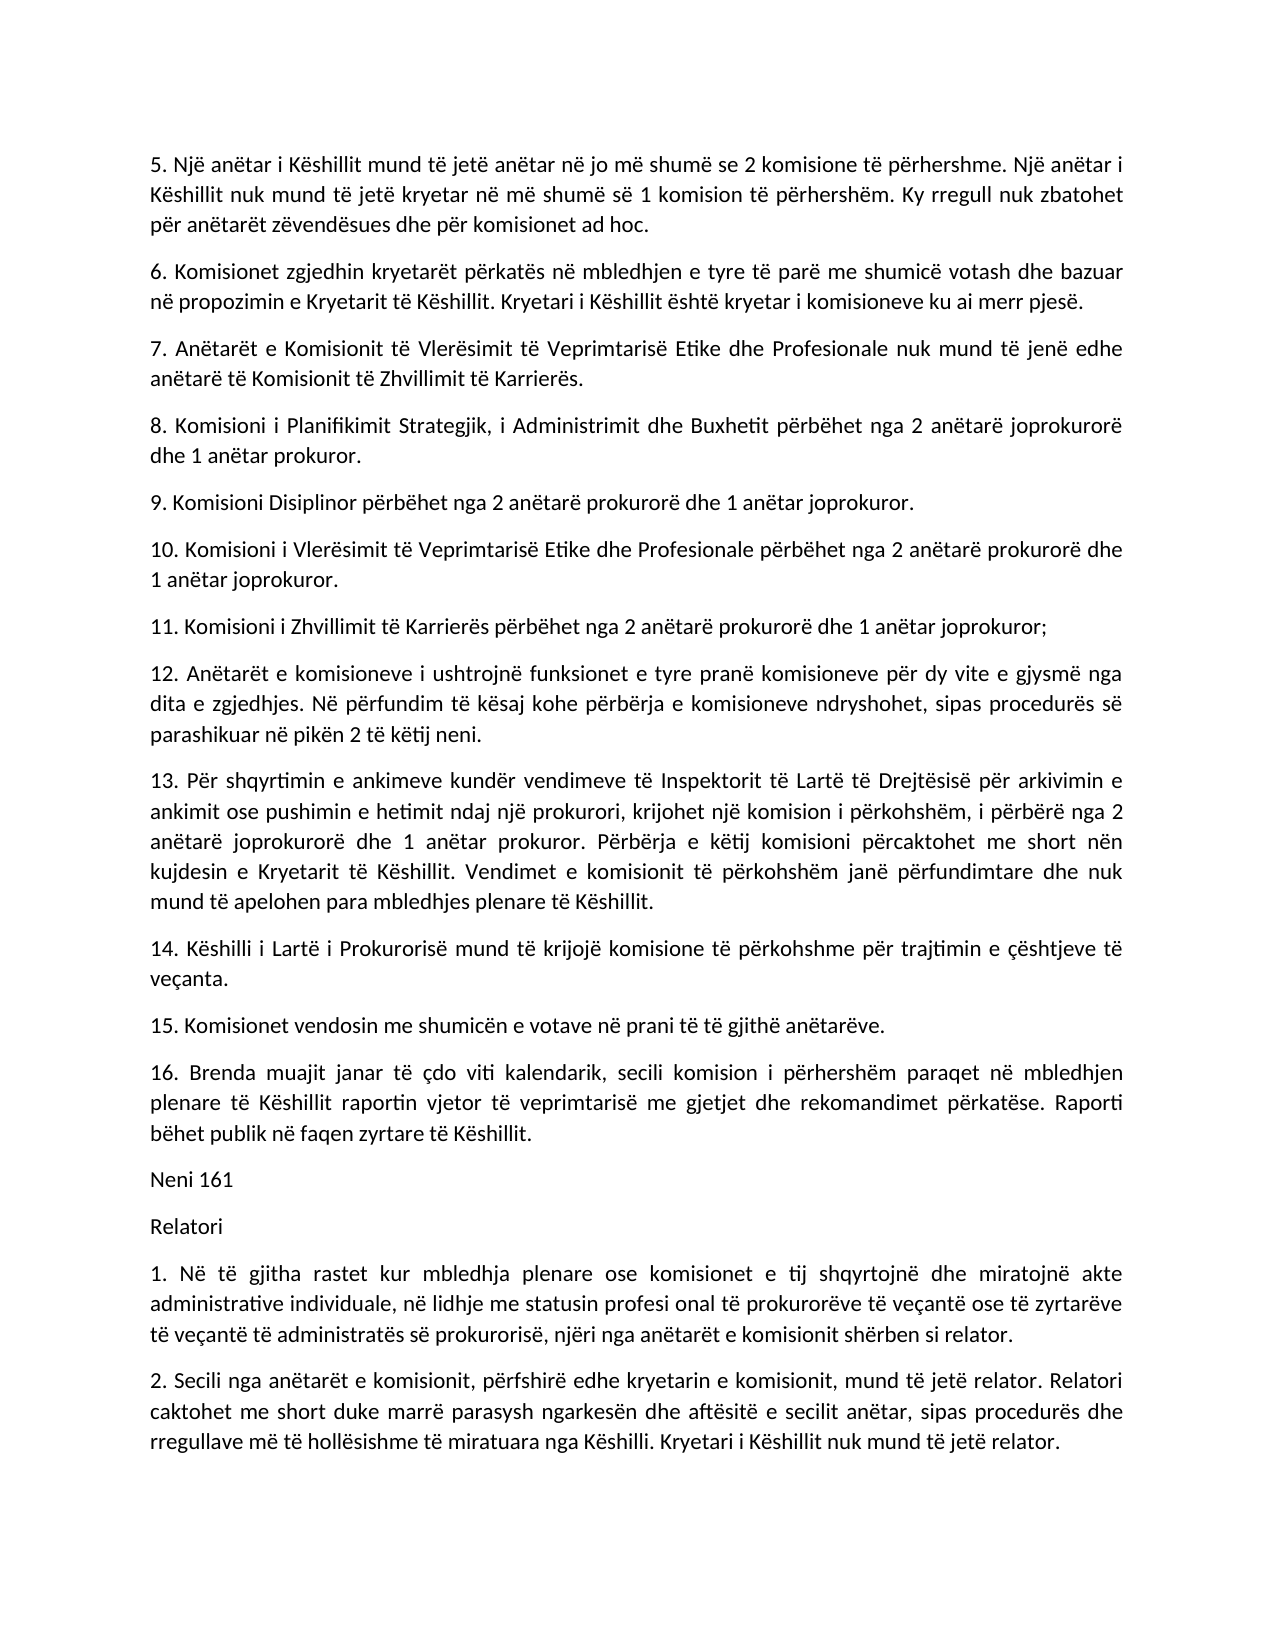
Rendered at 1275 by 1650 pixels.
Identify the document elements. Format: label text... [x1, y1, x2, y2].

text 13. Për shqyrtimin e ankimeve kundër vendimeve të Inspektorit të Lartë të Drejtësisë për arkivimin e ankimit ose pushimin e hetimit ndaj një prokurori, krijohet një komision i përkohshëm, i përbërë nga 2 anëtarë joprokurorë dhe 1 anëtar prokuror. Përbërja e këtij komisioni përcaktohet me short nën kujdesin e Kryetarit të Këshillit. Vendimet e komisionit të përkohshëm janë përfundimtare dhe nuk mund të apelohen para mbledhjes plenare të Këshillit. [150, 767, 1125, 916]
text 11. Komisioni i Zhvillimit të Karrierës përbëhet nga 2 anëtarë prokurorë dhe 1 anëtar joprokuror; [150, 612, 1125, 641]
text 10. Komisioni i Vlerësimit të Veprimtarisë Etike dhe Profesionale përbëhet nga 2 anëtarë prokurorë dhe 1 anëtar joprokuror. [150, 535, 1125, 594]
text 8. Komisioni i Planifikimit Strategjik, i Administrimit dhe Buxhetit përbëhet nga 2 anëtarë joprokurorë dhe 1 anëtar prokuror. [150, 411, 1125, 470]
text 7. Anëtarët e Komisionit të Vlerësimit të Veprimtarisë Etike dhe Profesionale nuk mund të jenë edhe anëtarë të Komisionit të Zhvillimit të Karrierës. [150, 334, 1125, 393]
text 6. Komisionet zgjedhin kryetarët përkatës në mbledhjen e tyre të parë me shumicë votash dhe bazuar në propozimin e Kryetarit të Këshillit. Kryetari i Këshillit është kryetar i komisioneve ku ai merr pjesë. [150, 257, 1125, 316]
text 9. Komisioni Disiplinor përbëhet nga 2 anëtarë prokurorë dhe 1 anëtar joprokuror. [150, 488, 1125, 517]
text 2. Secili nga anëtarët e komisionit, përfshirë edhe kryetarin e komisionit, mund të jetë relator. Relatori caktohet me short duke marrë parasysh ngarkesën dhe aftësitë e secilit anëtar, sipas procedurës dhe rregullave më të hollësishme të miratuara nga Këshilli. Kryetari i Këshillit nuk mund të jetë relator. [150, 1367, 1125, 1455]
text 15. Komisionet vendosin me shumicën e votave në prani të të gjithë anëtarëve. [150, 1011, 1125, 1039]
text 1. Në të gjitha rastet kur mbledhja plenare ose komisionet e tij shqyrtojnë dhe miratojnë akte administrative individuale, në lidhje me statusin profesi onal të prokurorëve të veçantë ose të zyrtarëve të veçantë të administratës së prokurorisë, njëri nga anëtarët e komisionit shërben si relator. [150, 1259, 1125, 1348]
text 12. Anëtarët e komisioneve i ushtrojnë funksionet e tyre pranë komisioneve për dy vite e gjysmë nga dita e zgjedhjes. Në përfundim të kësaj kohe përbërja e komisioneve ndryshohet, sipas procedurës së parashikuar në pikën 2 të këtij neni. [150, 659, 1125, 748]
text 5. Një anëtar i Këshillit mund të jetë anëtar në jo më shumë se 2 komisione të përhershme. Një anëtar i Këshillit nuk mund të jetë kryetar në më shumë së 1 komision të përhershëm. Ky rregull nuk zbatohet për anëtarët zëvendësues dhe për komisionet ad hoc. [150, 150, 1125, 238]
text Relatori [150, 1212, 1125, 1241]
text Neni 161 [150, 1166, 1125, 1194]
text 14. Këshilli i Lartë i Prokurorisë mund të krijojë komisione të përkohshme për trajtimin e çështjeve të veçanta. [150, 934, 1125, 993]
text 16. Brenda muajit janar të çdo viti kalendarik, secili komision i përhershëm paraqet në mbledhjen plenare të Këshillit raportin vjetor të veprimtarisë me gjetjet dhe rekomandimet përkatëse. Raporti bëhet publik në faqen zyrtare të Këshillit. [150, 1058, 1125, 1147]
